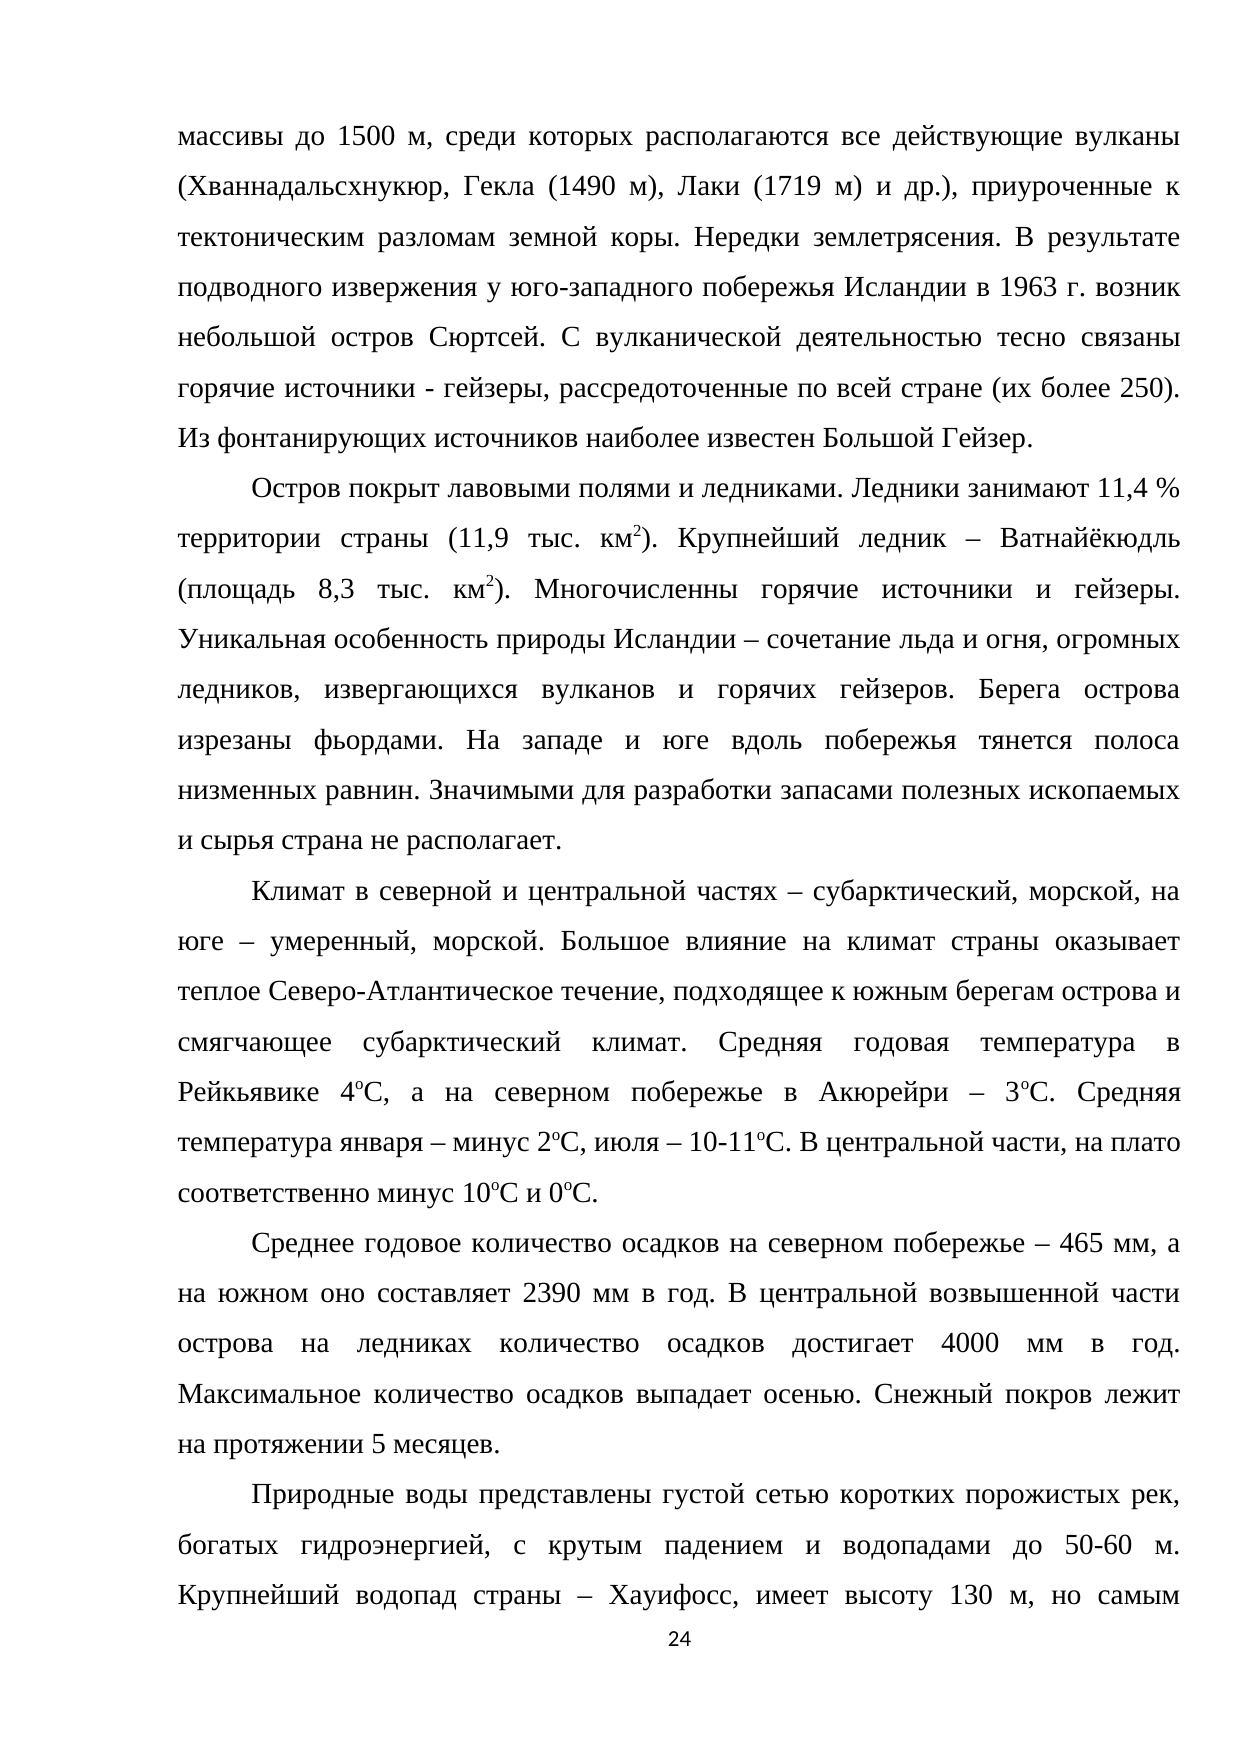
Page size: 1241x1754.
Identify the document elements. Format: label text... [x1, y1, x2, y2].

text Климат в северной и центральной частях – субарктический, морской, на юге – умеренный, морской. Большое влияние на климат страны оказывает теплое Северо-Атлантическое течение, подходящее к южным берегам острова и смягчающее субарктический климат. Средняя годовая температура в Рейкьявике 4оС, а на северном побережье в Акюрейри – 3оС. Средняя температура января – минус 2оС, июля – 10-11оС. В центральной части, на плато соответственно минус 10оС и 0оС. [177, 873, 1181, 1208]
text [177, 1477, 1181, 1611]
text Среднее годовое количество осадков на северном побережье – 465 мм, а на южном оно составляет 2390 мм в год. В центральной возвышенной части острова на ледниках количество осадков достигает 4000 мм в год. Максимальное количество осадков выпадает осенью. Снежный покров лежит на протяжении 5 месяцев. [177, 1225, 1181, 1460]
text Остров покрыт лавовыми полями и ледниками. Ледники занимают 11,4 % территории страны (11,9 тыс. км2). Крупнейший ледник – Ватнайёкюдль (площадь 8,3 тыс. км2). Многочисленны горячие источники и гейзеры. Уникальная особенность природы Исландии – сочетание льда и огня, огромных ледников, извергающихся вулканов и горячих гейзеров. Берега острова изрезаны фьордами. На западе и юге вдоль побережья тянется полоса низменных равнин. Значимыми для разработки запасами полезных ископаемых и сырья страна не располагает. [177, 470, 1181, 856]
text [177, 118, 1181, 453]
